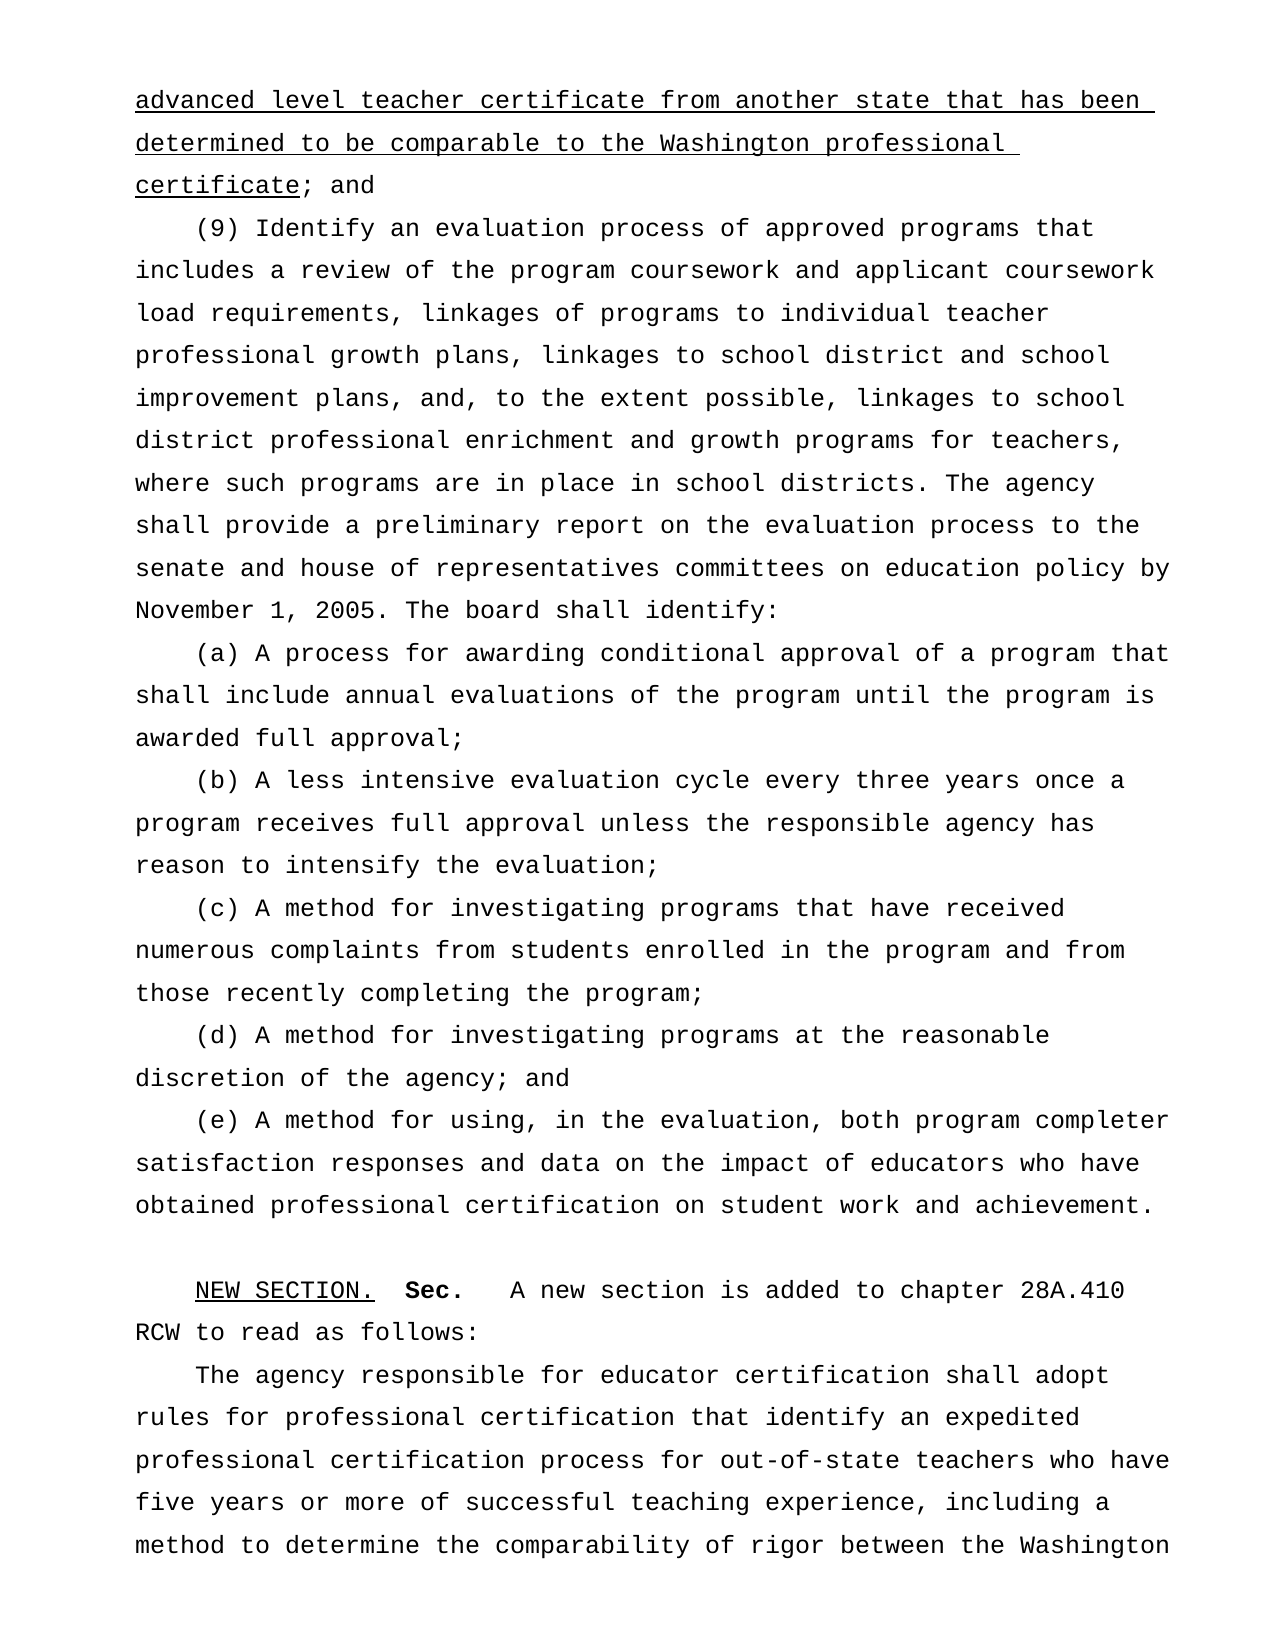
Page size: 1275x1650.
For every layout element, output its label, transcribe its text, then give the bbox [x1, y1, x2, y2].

text (b) A less intensive evaluation cycle every three years once a program receives full approval unless the responsible agency has reason to intensify the evaluation; [135, 755, 1170, 882]
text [135, 1349, 1170, 1562]
text (e) A method for using, in the evaluation, both program completer satisfaction responses and data on the impact of educators who have obtained professional certification on student work and achievement. [135, 1095, 1170, 1222]
text (c) A method for investigating programs that have received numerous complaints from students enrolled in the program and from those recently completing the program; [135, 882, 1170, 1010]
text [135, 75, 1170, 202]
text (9) Identify an evaluation process of approved programs that includes a review of the program coursework and applicant coursework load requirements, linkages of programs to individual teacher professional growth plans, linkages to school district and school improvement plans, and, to the extent possible, linkages to school district professional enrichment and growth programs for teachers, where such programs are in place in school districts. The agency shall provide a preliminary report on the evaluation process to the senate and house of representatives committees on education policy by November 1, 2005. The board shall identify: [135, 202, 1170, 627]
text (d) A method for investigating programs at the reasonable discretion of the agency; and [135, 1010, 1170, 1095]
text (a) A process for awarding conditional approval of a program that shall include annual evaluations of the program until the program is awarded full approval; [135, 627, 1170, 755]
text NEW SECTION. Sec. A new section is added to chapter 28A.410 RCW to read as follows: [135, 1264, 1170, 1349]
